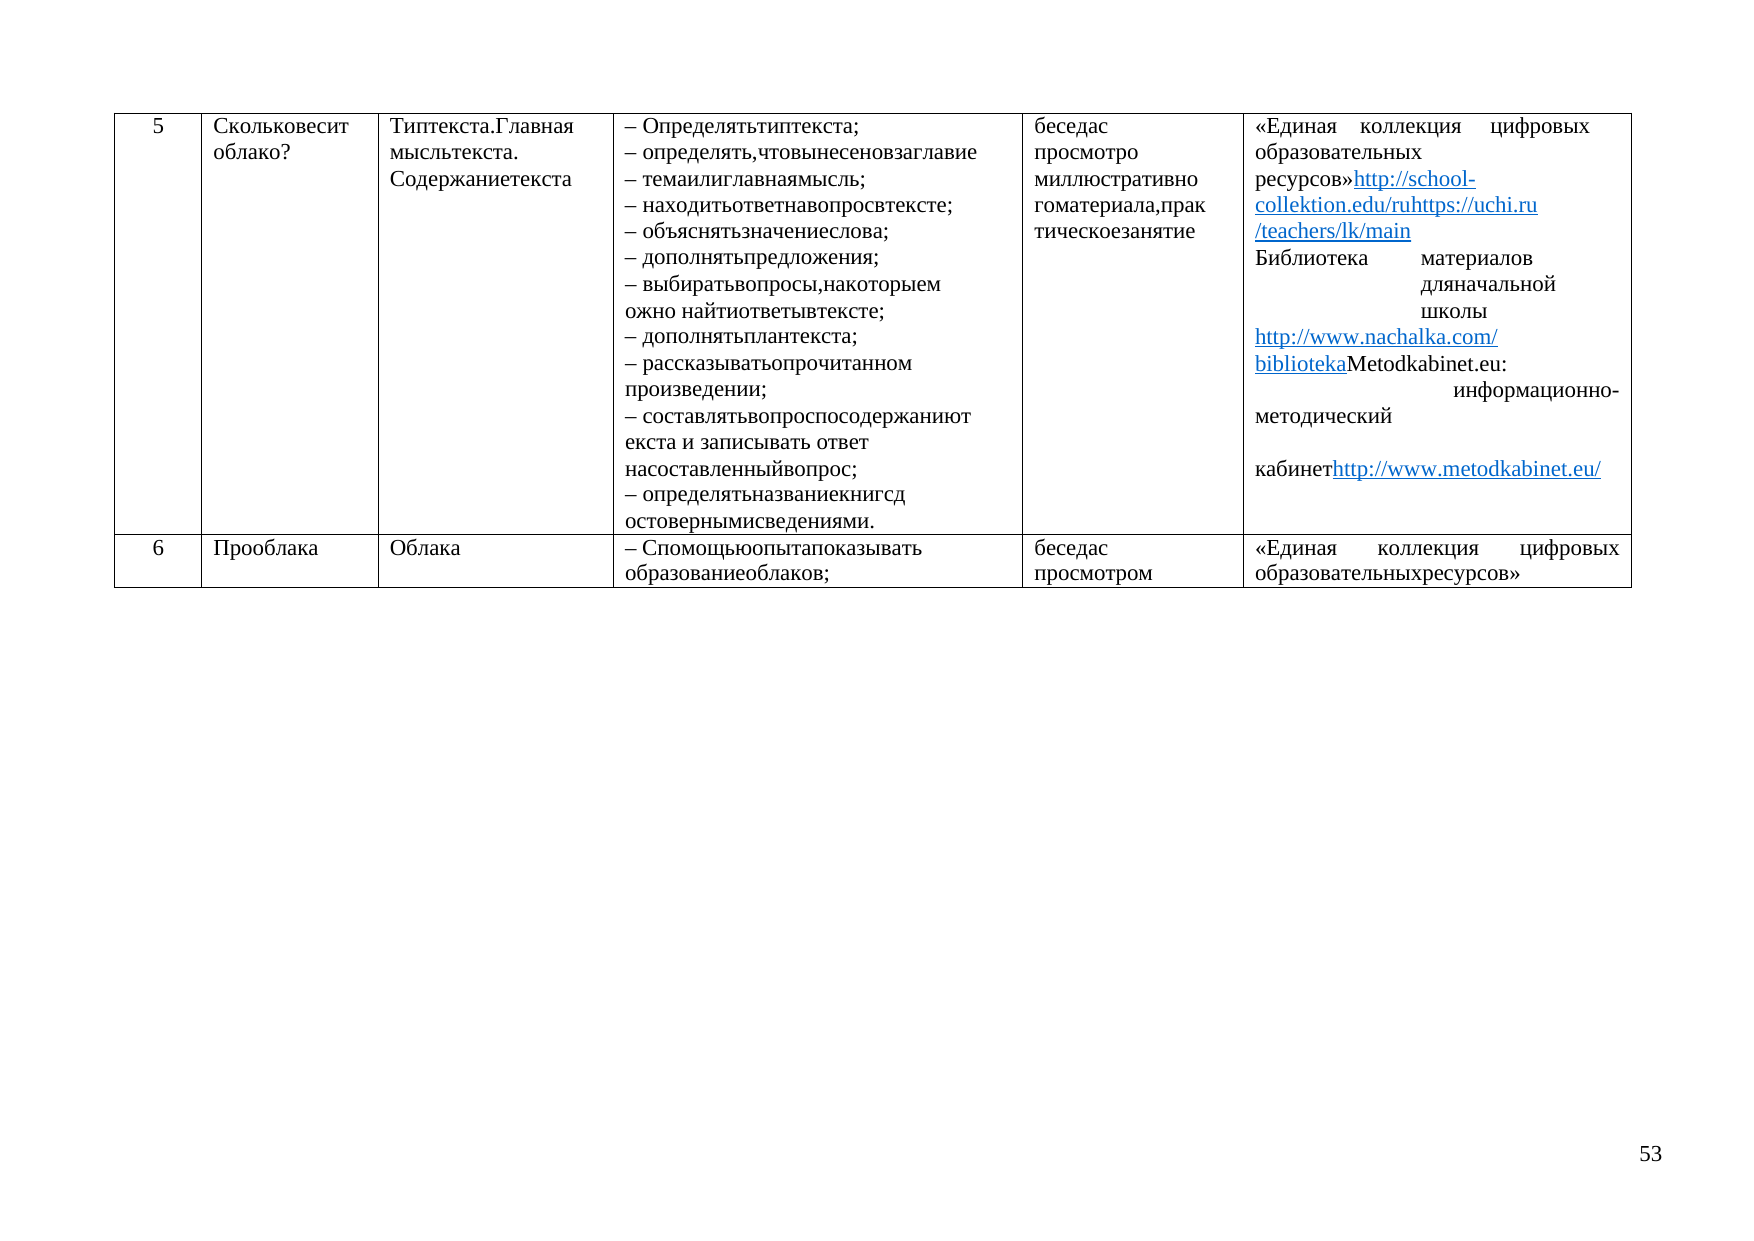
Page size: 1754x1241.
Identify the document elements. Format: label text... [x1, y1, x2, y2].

table_cell Определятьтиптекста; определять,чтовынесеновзаглавие темаилиглавнаямысль; находитьответнавопросвтексте; объяснятьзначениеслова; дополнятьпредложения; выбиратьвопросы,накоторыеможно найтиответывтексте; дополнятьплантекста; рассказыватьопрочитанномпроизведении; составлятьвопроспосодержаниютекста и записывать ответ насоставленныйвопрос; определятьназваниекнигсдостовернымисведениями. [614, 114, 1022, 534]
table_cell – Спомощьюопытапоказывать образованиеоблаков; [614, 535, 1022, 587]
table_cell беседас просмотром [1023, 535, 1243, 587]
table_cell «Единая коллекция цифровых образовательныхресурсов» [1244, 535, 1631, 587]
table_cell 6 [115, 535, 201, 587]
table_cell Прооблака [202, 535, 378, 587]
table_cell «Единая коллекция цифровых образовательных ресурсов»http://school-collektion.edu/ruhttps://uchi.ru/teachers/lk/main Библиотека материалов дляначальной школы http://www.nachalka.com/bibliotekaMеtodkabinet.eu: информационно-методический кабинетhttp://www.metodkabinet.eu/ [1244, 114, 1631, 534]
table_cell беседас просмотромиллюстративногоматериала,практическоезанятие [1023, 114, 1243, 534]
table_cell Облака [379, 535, 613, 587]
table_cell Типтекста.Главная мысльтекста. Содержаниетекста [379, 114, 613, 534]
table_cell 5 [115, 114, 201, 534]
table_cell Скольковесит облако? [202, 114, 378, 534]
